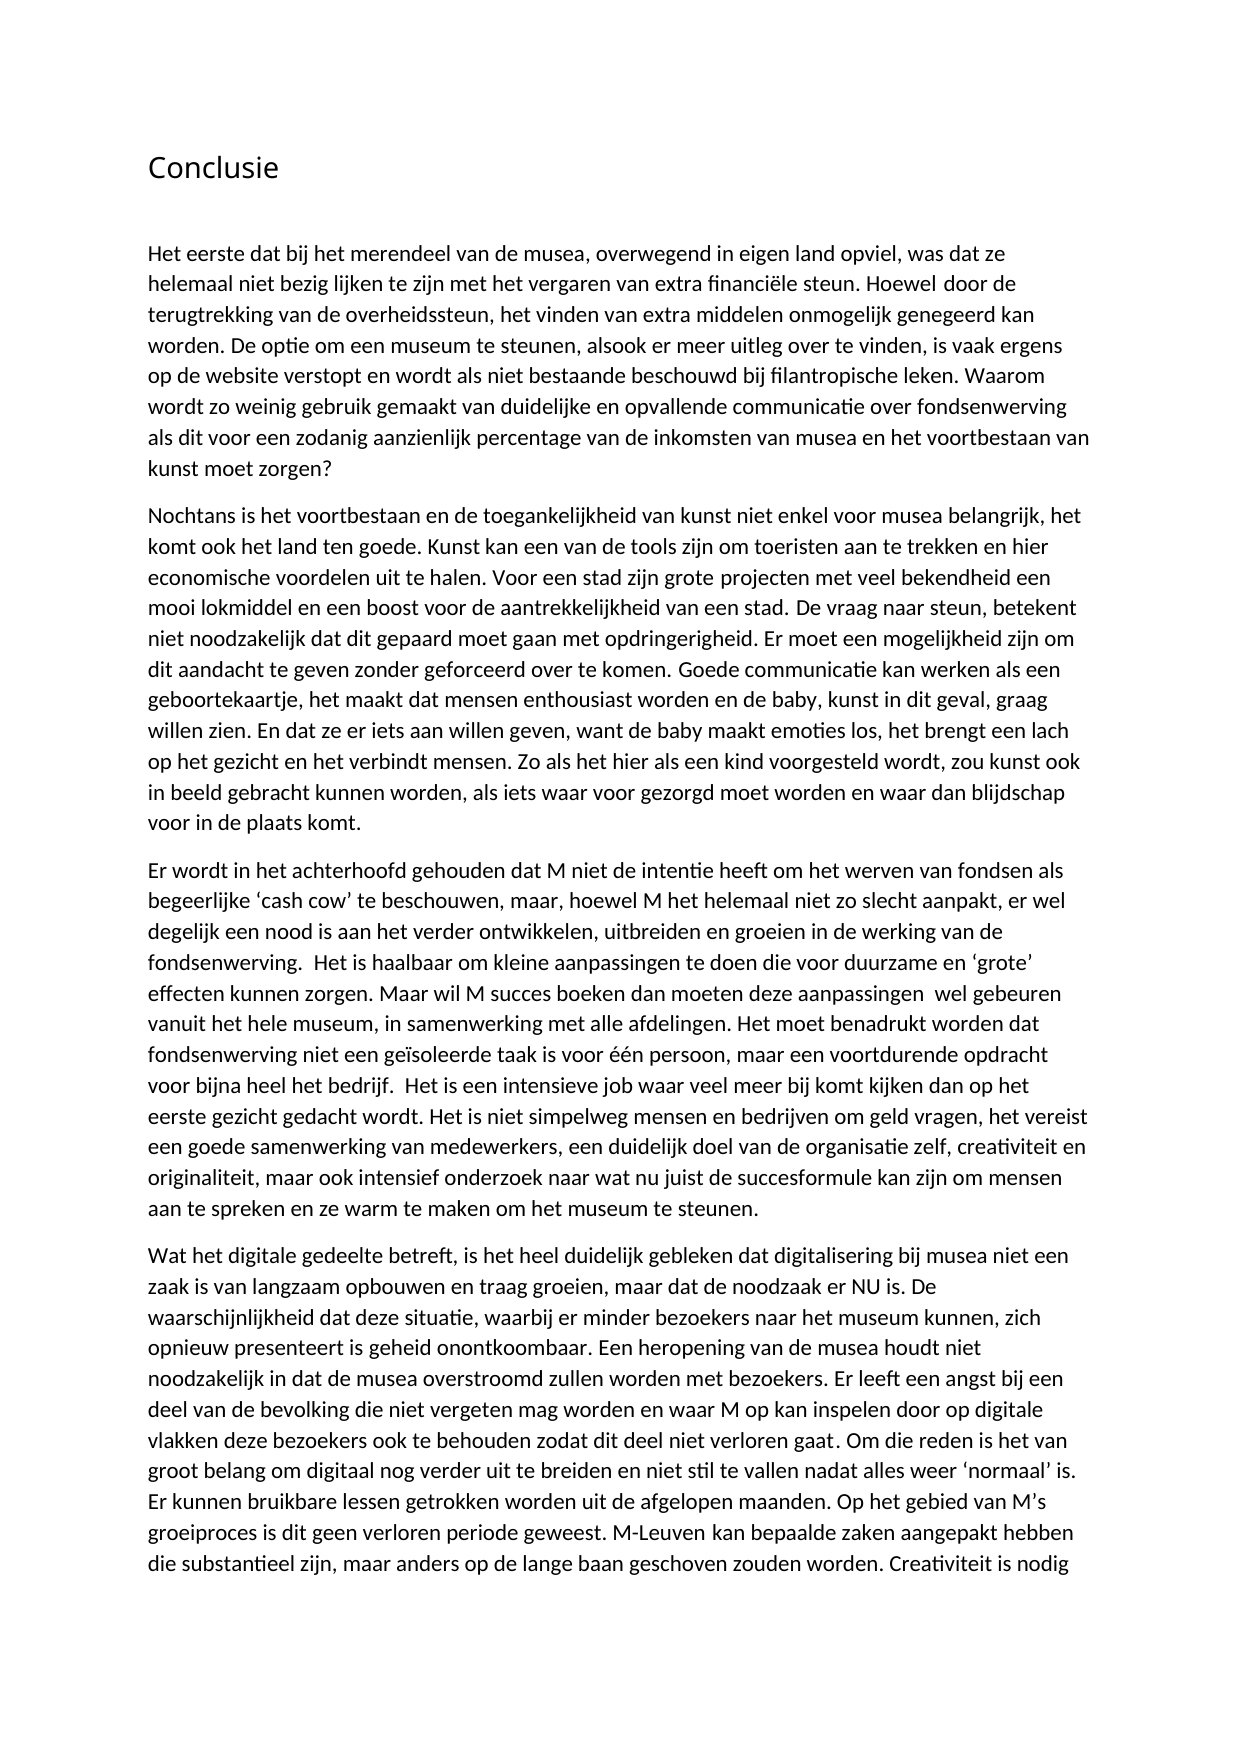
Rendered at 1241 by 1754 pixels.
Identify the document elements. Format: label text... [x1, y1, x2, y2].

text Er wordt in het achterhoofd gehouden dat M niet de intentie heeft om het werven van fondsen als begeerlijke ‘cash cow’ te beschouwen, maar, hoewel M het helemaal niet zo slecht aanpakt, er wel degelijk een nood is aan het verder ontwikkelen, uitbreiden en groeien in de werking van de fondsenwerving. Het is haalbaar om kleine aanpassingen te doen die voor duurzame en ‘grote’ effecten kunnen zorgen. Maar wil M succes boeken dan moeten deze aanpassingen wel gebeuren vanuit het hele museum, in samenwerking met alle afdelingen. Het moet benadrukt worden dat fondsenwerving niet een geïsoleerde taak is voor één persoon, maar een voortdurende opdracht voor bijna heel het bedrijf. Het is een intensieve job waar veel meer bij komt kijken dan op het eerste gezicht gedacht wordt. Het is niet simpelweg mensen en bedrijven om geld vragen, het vereist een goede samenwerking van medewerkers, een duidelijk doel van de organisatie zelf, creativiteit en originaliteit, maar ook intensief onderzoek naar wat nu juist de succesformule kan zijn om mensen aan te spreken en ze warm te maken om het museum te steunen. [148, 856, 1092, 1222]
text Conclusie [148, 148, 1092, 187]
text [148, 1241, 1092, 1577]
text Nochtans is het voortbestaan en de toegankelijkheid van kunst niet enkel voor musea belangrijk, het komt ook het land ten goede. Kunst kan een van de tools zijn om toeristen aan te trekken en hier economische voordelen uit te halen. Voor een stad zijn grote projecten met veel bekendheid een mooi lokmiddel en een boost voor de aantrekkelijkheid van een stad. De vraag naar steun, betekent niet noodzakelijk dat dit gepaard moet gaan met opdringerigheid. Er moet een mogelijkheid zijn om dit aandacht te geven zonder geforceerd over te komen. Goede communicatie kan werken als een geboortekaartje, het maakt dat mensen enthousiast worden en de baby, kunst in dit geval, graag willen zien. En dat ze er iets aan willen geven, want de baby maakt emoties los, het brengt een lach op het gezicht en het verbindt mensen. Zo als het hier als een kind voorgesteld wordt, zou kunst ook in beeld gebracht kunnen worden, als iets waar voor gezorgd moet worden en waar dan blijdschap voor in de plaats komt. [148, 501, 1092, 837]
text Het eerste dat bij het merendeel van de musea, overwegend in eigen land opviel, was dat ze helemaal niet bezig lijken te zijn met het vergaren van extra financiële steun. Hoewel door de terugtrekking van de overheidssteun, het vinden van extra middelen onmogelijk genegeerd kan worden. De optie om een museum te steunen, alsook er meer uitleg over te vinden, is vaak ergens op de website verstopt en wordt als niet bestaande beschouwd bij filantropische leken. Waarom wordt zo weinig gebruik gemaakt van duidelijke en opvallende communicatie over fondsenwerving als dit voor een zodanig aanzienlijk percentage van de inkomsten van musea en het voortbestaan van kunst moet zorgen? [148, 208, 1092, 482]
